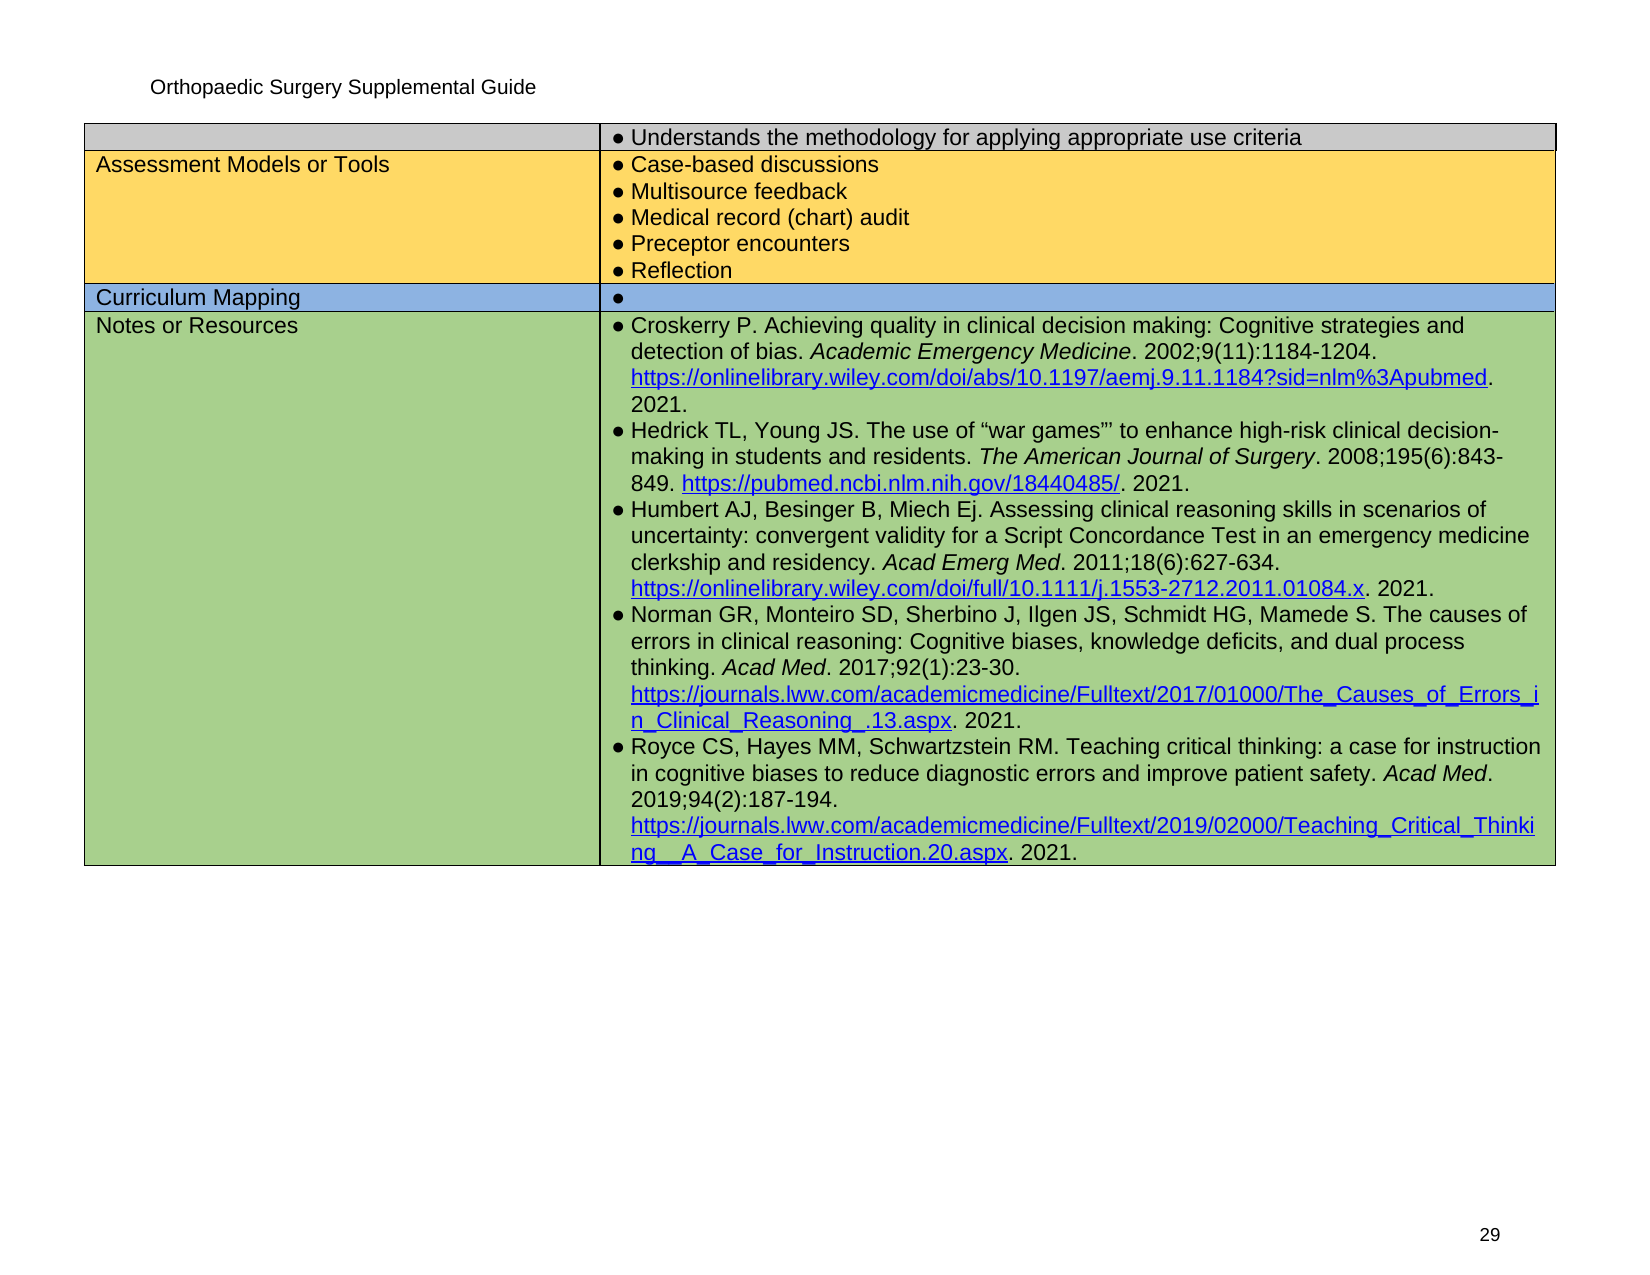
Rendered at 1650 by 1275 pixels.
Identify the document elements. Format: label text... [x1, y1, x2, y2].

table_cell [601, 124, 1555, 150]
table_cell Notes or Resources [85, 312, 599, 865]
table_cell [601, 283, 1555, 311]
table_cell Croskerry P. Achieving quality in clinical decision making: Cognitive strategies and detection of bias. Academic Emergency Medicine. 2002;9(11):1184-1204. https://onlinelibrary.wiley.com/doi/abs/10.1197/aemj.9.11.1184?sid=nlm%3Apubmed. 2021. Hedrick TL, Young JS. The use of “war games”’ to enhance high-risk clinical decision-making in students and residents. The American Journal of Surgery. 2008;195(6):843-849. https://pubmed.ncbi.nlm.nih.gov/18440485/. 2021. Humbert AJ, Besinger B, Miech Ej. Assessing clinical reasoning skills in scenarios of uncertainty: convergent validity for a Script Concordance Test in an emergency medicine clerkship and residency. Acad Emerg Med. 2011;18(6):627-634. https://onlinelibrary.wiley.com/doi/full/10.1111/j.1553-2712.2011.01084.x. 2021. Norman GR, Monteiro SD, Sherbino J, Ilgen JS, Schmidt HG, Mamede S. The causes of errors in clinical reasoning: Cognitive biases, knowledge deficits, and dual process thinking. Acad Med. 2017;92(1):23-30. https://journals.lww.com/academicmedicine/Fulltext/2017/01000/The_Causes_of_Errors_in_Clinical_Reasoning_.13.aspx. 2021. Royce CS, Hayes MM, Schwartzstein RM. Teaching critical thinking: a case for instruction in cognitive biases to reduce diagnostic errors and improve patient safety. Acad Med. 2019;94(2):187-194. https://journals.lww.com/academicmedicine/Fulltext/2019/02000/Teaching_Critical_Thinking__A_Case_for_Instruction.20.aspx. 2021. [601, 311, 1555, 865]
table_cell Case-based discussions Multisource feedback Medical record (chart) audit Preceptor encounters Reflection [601, 150, 1555, 283]
table_cell Curriculum Mapping [85, 284, 599, 311]
table_cell Assessment Models or Tools [85, 151, 599, 283]
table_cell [85, 124, 599, 150]
